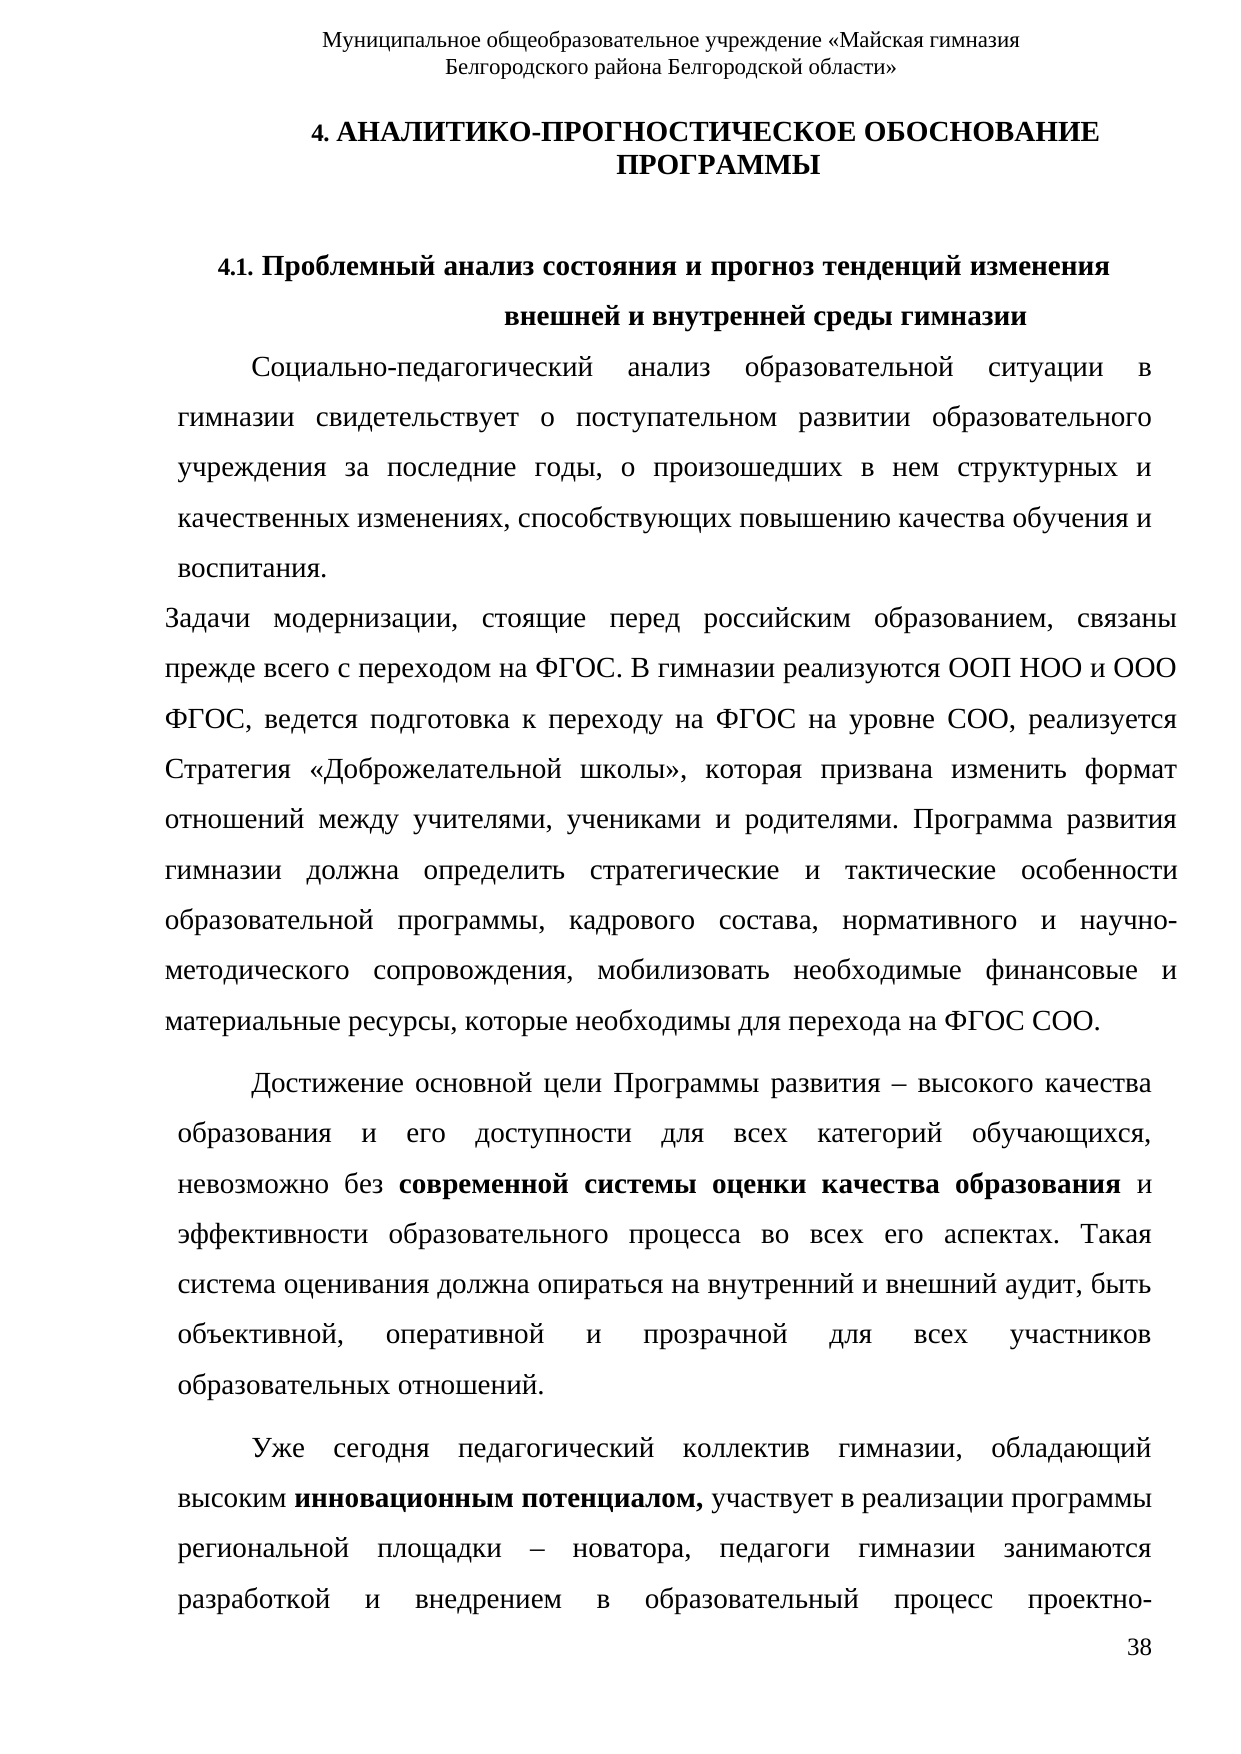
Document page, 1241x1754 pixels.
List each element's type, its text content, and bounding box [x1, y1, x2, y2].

text Достижение основной цели Программы развития – высокого качества образования и его доступности для всех категорий обучающихся, невозможно без современной системы оценки качества образования и эффективности образовательного процесса во всех его аспектах. Такая система оценивания должна опираться на внутренний и внешний аудит, быть объективной, оперативной и прозрачной для всех участников образовательных отношений. [177, 1065, 1152, 1401]
text Социально-педагогический анализ образовательной ситуации в гимназии свидетельствует о поступательном развитии образовательного учреждения за последние годы, о произошедших в нем структурных и качественных изменениях, способствующих повышению качества обучения и воспитания. [177, 349, 1152, 583]
text Задачи модернизации, стоящие перед российским образованием, связаны прежде всего с переходом на ФГОС. В гимназии реализуются ООП НОО и ООО ФГОС, ведется подготовка к переходу на ФГОС на уровне СОО, реализуется Стратегия «Доброжелательной школы», которая призвана изменить формат отношений между учителями, учениками и родителями. Программа развития гимназии должна определить стратегические и тактические особенности образовательной программы, кадрового состава, нормативного и научно-методического сопровождения, мобилизовать необходимые финансовые и материальные ресурсы, которые необходимы для перехода на ФГОС СОО. [164, 600, 1178, 1036]
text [177, 1430, 1152, 1614]
subtitle АНАЛИТИКО-ПРОГНОСТИЧЕСКОЕ ОБОСНОВАНИЕ ПРОГРАММЫ [234, 114, 1178, 181]
list Проблемный анализ состояния и прогноз тенденций изменения внешней и внутренней среды гимназии [218, 248, 1111, 332]
